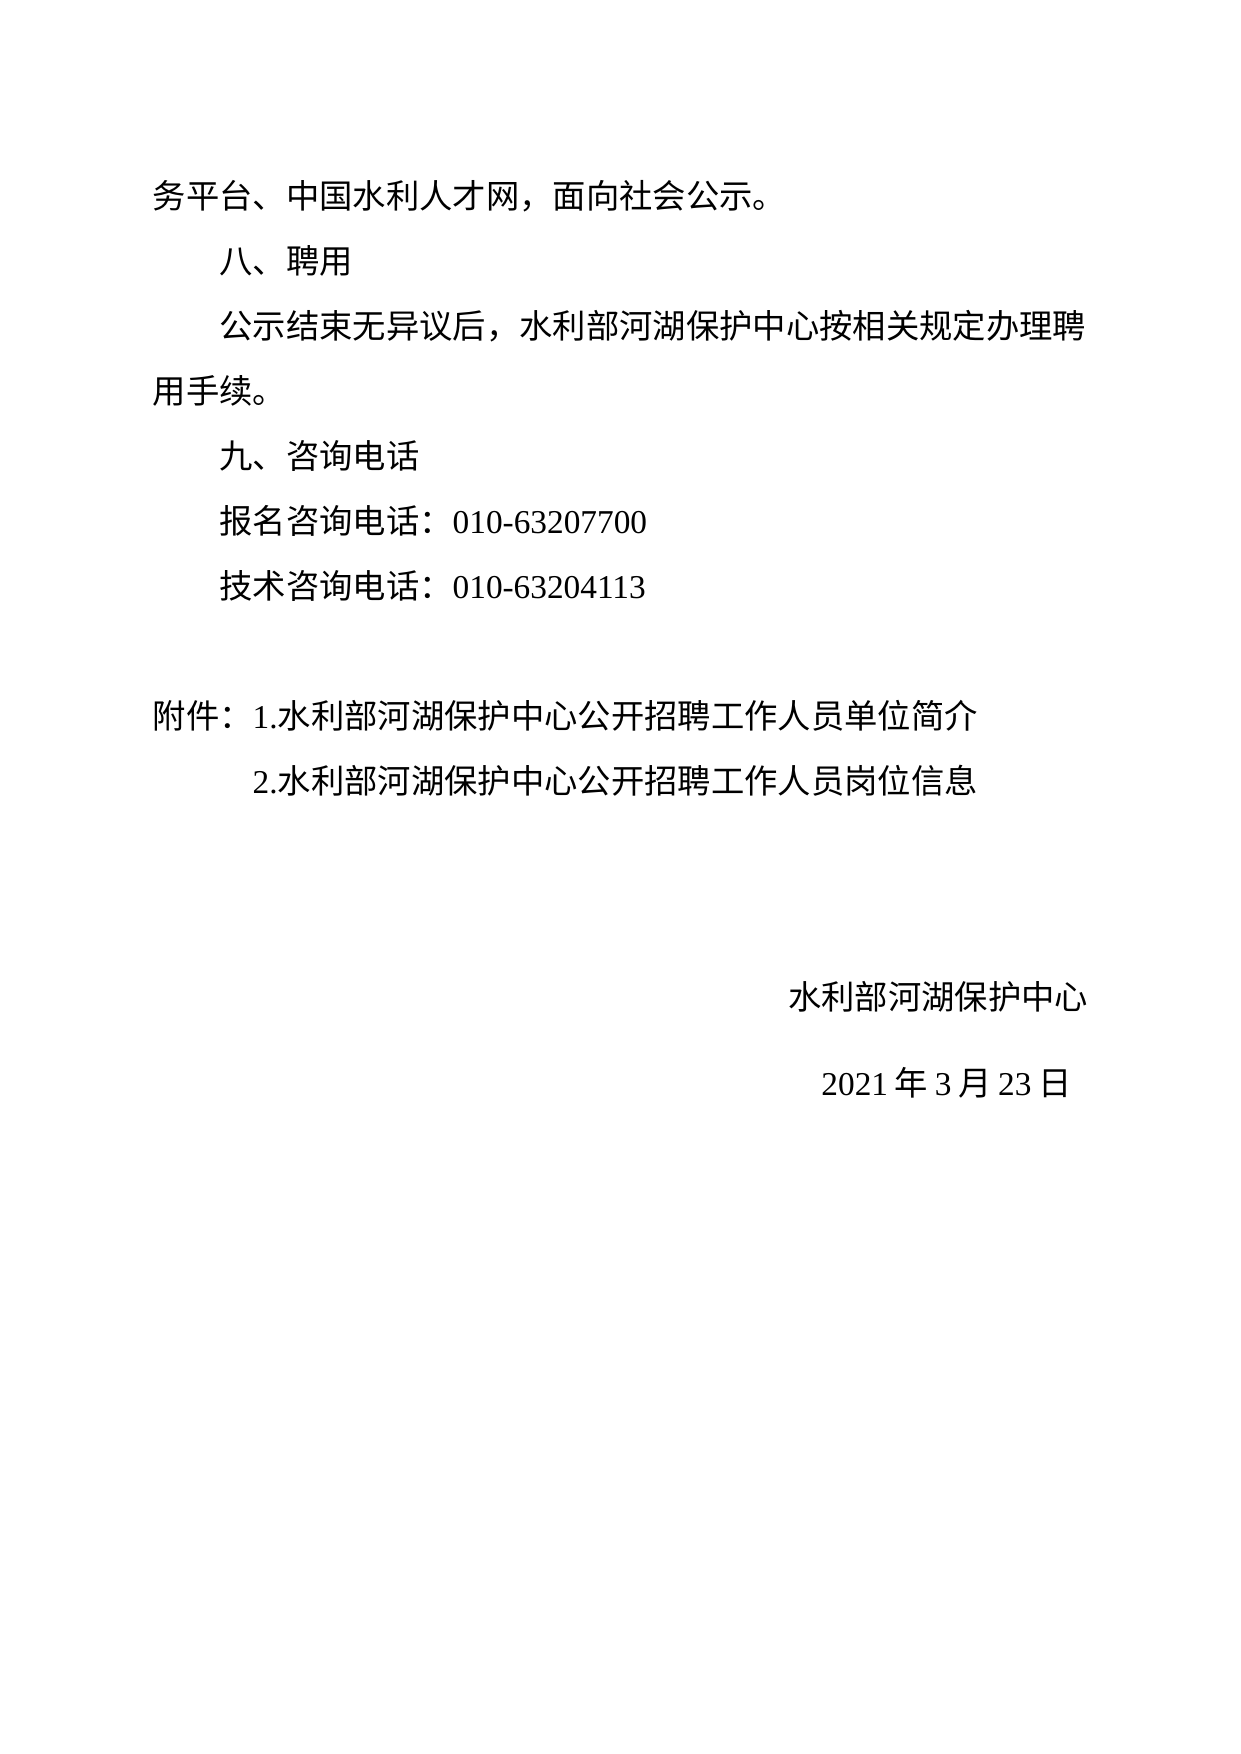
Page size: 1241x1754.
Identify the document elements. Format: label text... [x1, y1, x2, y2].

text 八、聘用 [152, 227, 1088, 292]
text 水利部河湖保护中心 [152, 963, 1088, 1028]
text 报名咨询电话：010-63207700 [152, 487, 1088, 552]
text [152, 162, 1088, 227]
text 2.水利部河湖保护中心公开招聘工作人员岗位信息 [152, 747, 1088, 812]
text 技术咨询电话：010-63204113 [152, 552, 1088, 617]
text 公示结束无异议后，水利部河湖保护中心按相关规定办理聘用手续。 [152, 292, 1088, 422]
subtitle 2021年3月23日 [152, 1049, 1071, 1114]
text 附件：1.水利部河湖保护中心公开招聘工作人员单位简介 [152, 682, 1088, 747]
text 九、咨询电话 [152, 422, 1088, 487]
